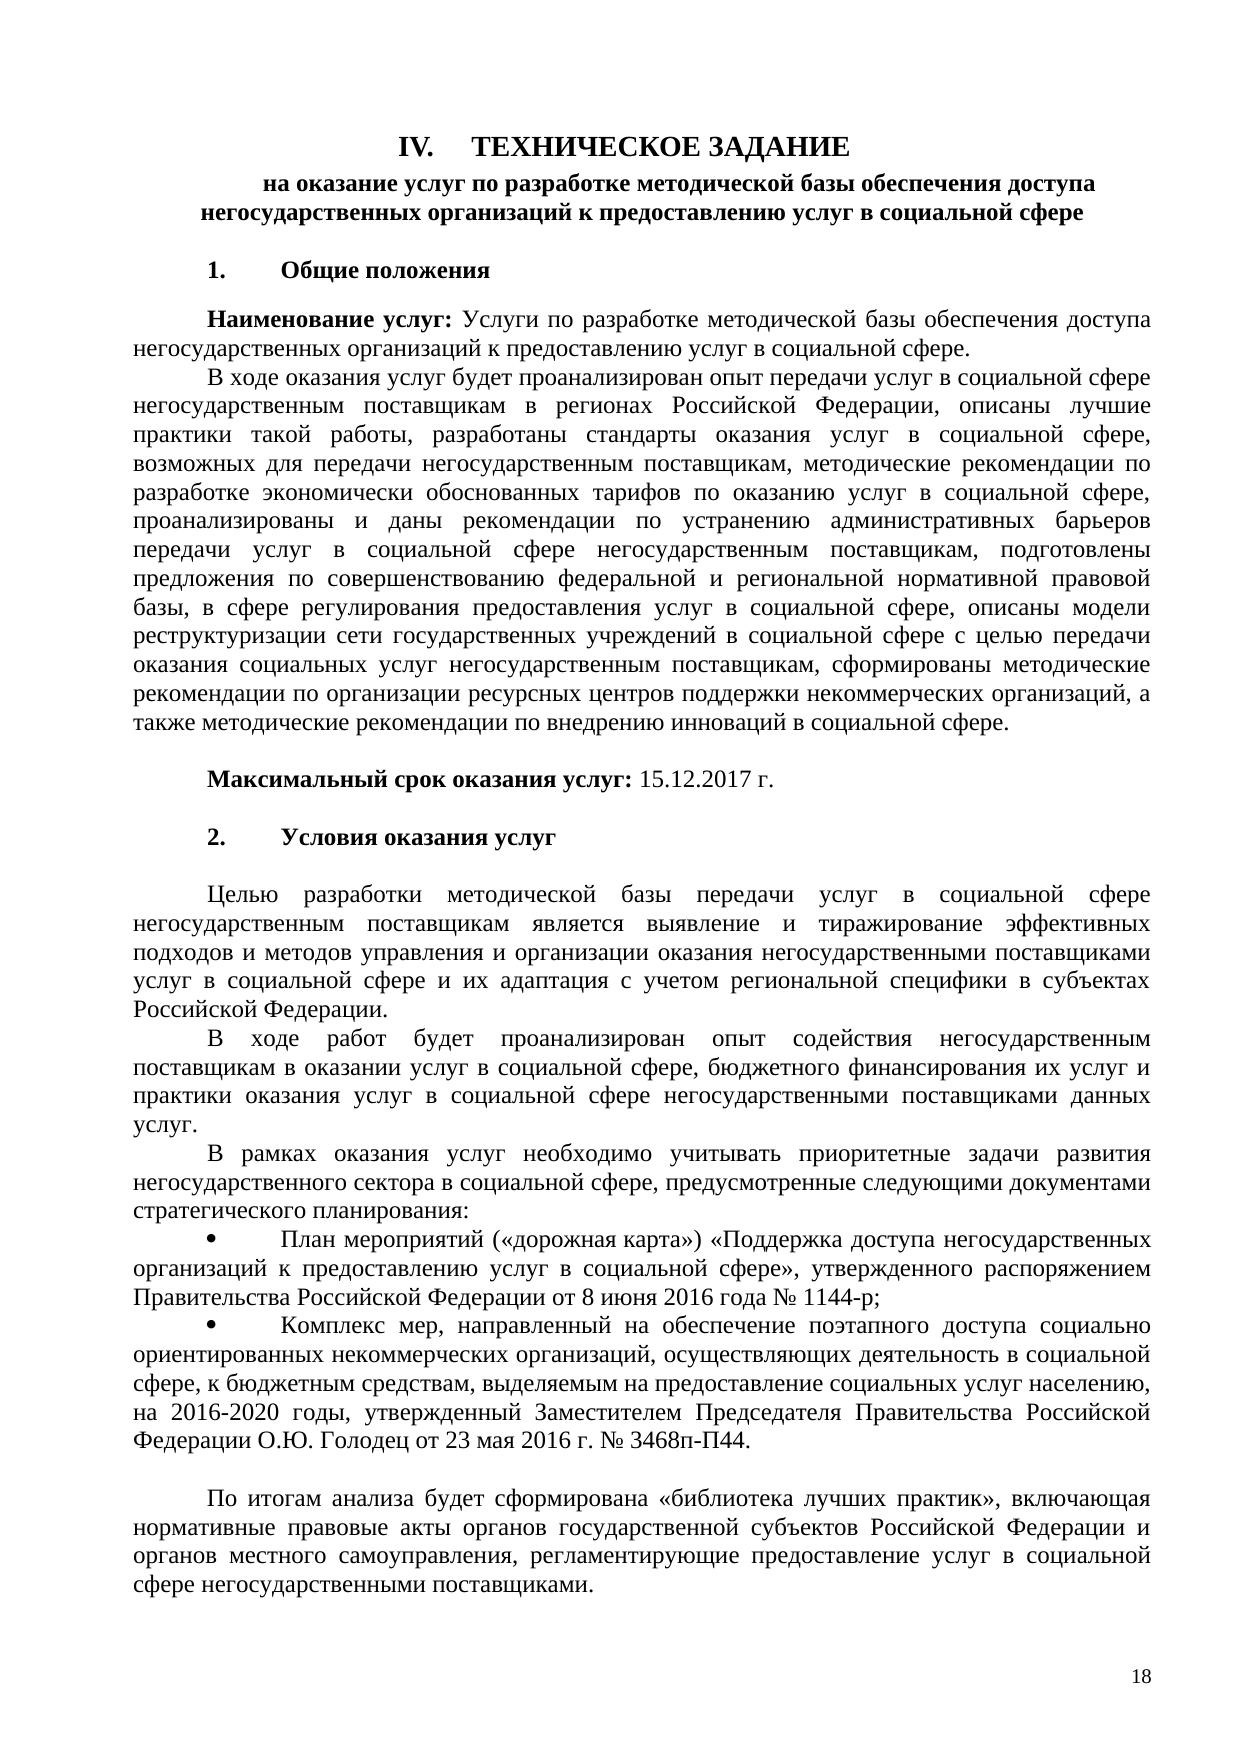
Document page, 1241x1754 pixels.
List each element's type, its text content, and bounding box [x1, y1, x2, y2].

list ТЕХНИЧЕСКОЕ ЗАДАНИЕ [133, 129, 1152, 162]
text Целью разработки методической базы передачи услуг в социальной сфере негосударственным поставщикам является выявление и тиражирование эффективных подходов и методов управления и организации оказания негосударственными поставщиками услуг в социальной сфере и их адаптация с учетом региональной специфики в субъектах Российской Федерации. [133, 879, 1152, 1023]
list Общие положения [133, 255, 1152, 283]
text Максимальный срок оказания услуг: 15.12.2017 г. [133, 764, 1152, 793]
list Комплекс мер, направленный на обеспечение поэтапного доступа социально ориентированных некоммерческих организаций, осуществляющих деятельность в социальной сфере, к бюджетным средствам, выделяемым на предоставление социальных услуг населению, на 2016-2020 годы, утвержденный Заместителем Председателя Правительства Российской Федерации О.Ю. Голодец от 23 мая 2016 г. № 3468п-П44. [133, 1311, 1152, 1454]
text В рамках оказания услуг необходимо учитывать приоритетные задачи развития негосударственного сектора в социальной сфере, предусмотренные следующими документами стратегического планирования: [133, 1138, 1152, 1224]
list Условия оказания услуг [133, 822, 1152, 851]
list План мероприятий («дорожная карта») «Поддержка доступа негосударственных организаций к предоставлению услуг в социальной сфере», утвержденного распоряжением Правительства Российской Федерации от 8 июня 2016 года № 1144-р; [133, 1224, 1152, 1311]
text Наименование услуг: Услуги по разработке методической базы обеспечения доступа негосударственных организаций к предоставлению услуг в социальной сфере. [133, 304, 1152, 362]
text на оказание услуг по разработке методической базы обеспечения доступа негосударственных организаций к предоставлению услуг в социальной сфере [133, 168, 1152, 226]
text В ходе работ будет проанализирован опыт содействия негосударственным поставщикам в оказании услуг в социальной сфере, бюджетного финансирования их услуг и практики оказания услуг в социальной сфере негосударственными поставщиками данных услуг. [133, 1023, 1152, 1138]
text По итогам анализа будет сформирована «библиотека лучших практик», включающая нормативные правовые акты органов государственной субъектов Российской Федерации и органов местного самоуправления, регламентирующие предоставление услуг в социальной сфере негосударственными поставщиками. [133, 1483, 1152, 1598]
text В ходе оказания услуг будет проанализирован опыт передачи услуг в социальной сфере негосударственным поставщикам в регионах Российской Федерации, описаны лучшие практики такой работы, разработаны стандарты оказания услуг в социальной сфере, возможных для передачи негосударственным поставщикам, методические рекомендации по разработке экономически обоснованных тарифов по оказанию услуг в социальной сфере, проанализированы и даны рекомендации по устранению административных барьеров передачи услуг в социальной сфере негосударственным поставщикам, подготовлены предложения по совершенствованию федеральной и региональной нормативной правовой базы, в сфере регулирования предоставления услуг в социальной сфере, описаны модели реструктуризации сети государственных учреждений в социальной сфере с целью передачи оказания социальных услуг негосударственным поставщикам, сформированы методические рекомендации по организации ресурсных центров поддержки некоммерческих организаций, а также методические рекомендации по внедрению инноваций в социальной сфере. [133, 362, 1152, 736]
